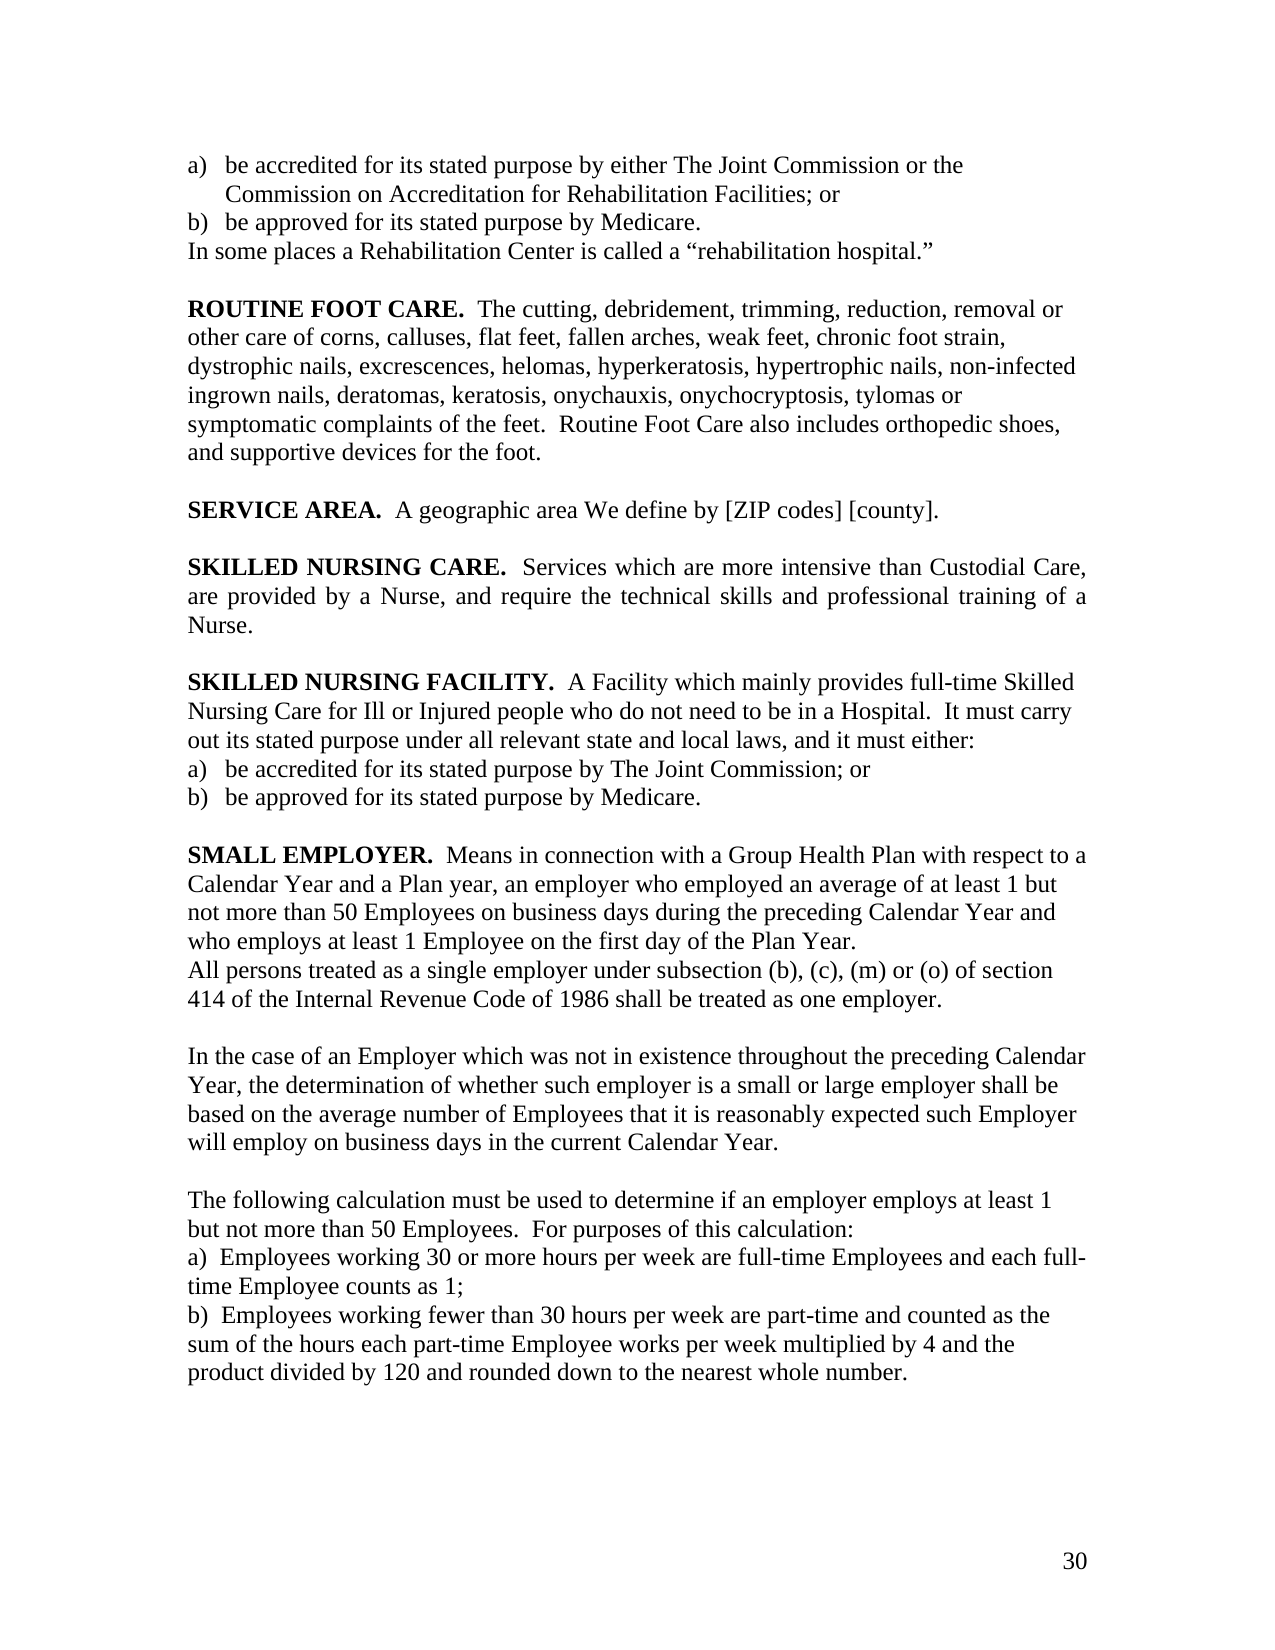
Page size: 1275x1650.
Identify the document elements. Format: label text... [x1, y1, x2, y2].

text SKILLED NURSING FACILITY. A Facility which mainly provides full-time Skilled Nursing Care for Ill or Injured people who do not need to be in a Hospital. It must carry out its stated purpose under all relevant state and local laws, and it must either: [187, 667, 1087, 754]
text ROUTINE FOOT CARE. The cutting, debridement, trimming, reduction, removal or other care of corns, calluses, flat feet, fallen arches, weak feet, chronic foot strain, dystrophic nails, excrescences, helomas, hyperkeratosis, hypertrophic nails, non-infected ingrown nails, deratomas, keratosis, onychauxis, onychocryptosis, tylomas or symptomatic complaints of the feet. Routine Foot Care also includes orthopedic shoes, and supportive devices for the foot. [187, 294, 1087, 466]
text All persons treated as a single employer under subsection (b), (c), (m) or (o) of section 414 of the Internal Revenue Code of 1986 shall be treated as one employer. [187, 955, 1087, 1012]
list be accredited for its stated purpose by The Joint Commission; or [187, 754, 1087, 782]
text In the case of an Employer which was not in existence throughout the preceding Calendar Year, the determination of whether such employer is a small or large employer shall be based on the average number of Employees that it is reasonably expected such Employer will employ on business days in the current Calendar Year. [187, 1041, 1087, 1156]
text SERVICE AREA. A geographic area We define by [ZIP codes] [county]. [187, 495, 1087, 524]
text The following calculation must be used to determine if an employer employs at least 1 but not more than 50 Employees. For purposes of this calculation: [187, 1185, 1087, 1242]
text b) Employees working fewer than 30 hours per week are part-time and counted as the sum of the hours each part-time Employee works per week multiplied by 4 and the product divided by 120 and rounded down to the nearest whole number. [187, 1300, 1087, 1386]
text SKILLED NURSING CARE. Services which are more intensive than Custodial Care, are provided by a Nurse, and require the technical skills and professional training of a Nurse. [187, 552, 1087, 639]
text SMALL EMPLOYER. Means in connection with a Group Health Plan with respect to a Calendar Year and a Plan year, an employer who employed an average of at least 1 but not more than 50 Employees on business days during the preceding Calendar Year and who employs at least 1 Employee on the first day of the Plan Year. [187, 840, 1087, 955]
list be accredited for its stated purpose by either The Joint Commission or the Commission on Accreditation for Rehabilitation Facilities; or [187, 150, 1087, 207]
list be approved for its stated purpose by Medicare. [187, 782, 1087, 811]
text In some places a is called a “rehabilitation hospital.” [187, 236, 1087, 265]
text a) Employees working 30 or more hours per week are full-time Employees and each full-time Employee counts as 1; [187, 1242, 1087, 1300]
list be approved for its stated purpose by Medicare. [187, 207, 1087, 236]
